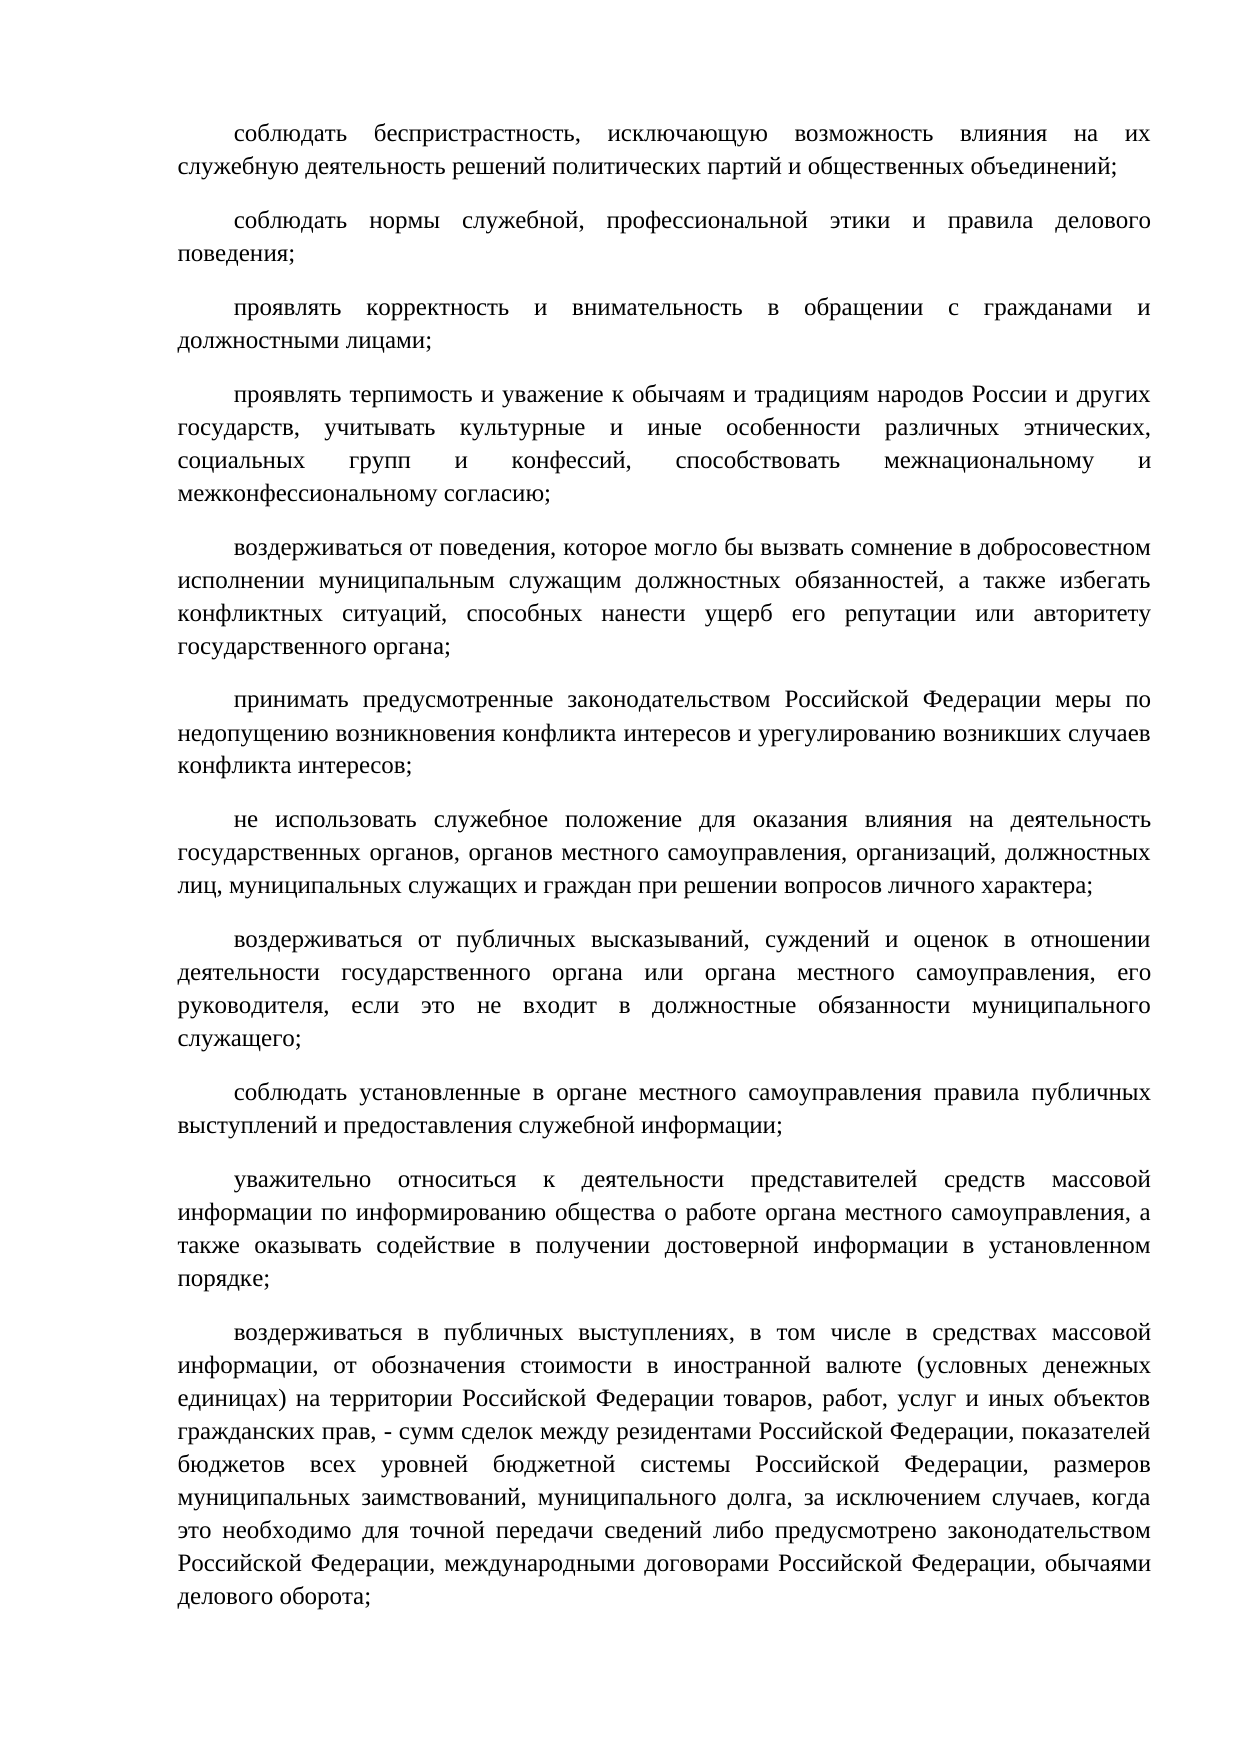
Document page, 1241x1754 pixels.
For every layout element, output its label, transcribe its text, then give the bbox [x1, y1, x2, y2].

text уважительно относиться к деятельности представителей средств массовой информации по информированию общества о работе органа местного самоуправления, а также оказывать содействие в получении достоверной информации в установленном порядке; [177, 1164, 1152, 1292]
text соблюдать беспристрастность, исключающую возможность влияния на их служебную деятельность решений политических партий и общественных объединений; [177, 118, 1152, 180]
text не использовать служебное положение для оказания влияния на деятельность государственных органов, органов местного самоуправления, организаций, должностных лиц, муниципальных служащих и граждан при решении вопросов личного характера; [177, 804, 1152, 899]
text соблюдать нормы служебной, профессиональной этики и правила делового поведения; [177, 205, 1152, 267]
text принимать предусмотренные законодательством Российской Федерации меры по недопущению возникновения конфликта интересов и урегулированию возникших случаев конфликта интересов; [177, 684, 1152, 779]
text проявлять терпимость и уважение к обычаям и традициям народов России и других государств, учитывать культурные и иные особенности различных этнических, социальных групп и конфессий, способствовать межнациональному и межконфессиональному согласию; [177, 379, 1152, 507]
text проявлять корректность и внимательность в обращении с гражданами и должностными лицами; [177, 292, 1152, 354]
text воздерживаться от публичных высказываний, суждений и оценок в отношении деятельности государственного органа или органа местного самоуправления, его руководителя, если это не входит в должностные обязанности муниципального служащего; [177, 924, 1152, 1052]
text соблюдать установленные в органе местного самоуправления правила публичных выступлений и предоставления служебной информации; [177, 1077, 1152, 1139]
text воздерживаться от поведения, которое могло бы вызвать сомнение в добросовестном исполнении муниципальным служащим должностных обязанностей, а также избегать конфликтных ситуаций, способных нанести ущерб его репутации или авторитету государственного органа; [177, 532, 1152, 659]
text воздерживаться в публичных выступлениях, в том числе в средствах массовой информации, от обозначения стоимости в иностранной валюте (условных денежных единицах) на территории Российской Федерации товаров, работ, услуг и иных объектов гражданских прав, - сумм сделок между резидентами Российской Федерации, показателей бюджетов всех уровней бюджетной системы Российской Федерации, размеров муниципальных заимствований, муниципального долга, за исключением случаев, когда это необходимо для точной передачи сведений либо предусмотрено законодательством Российской Федерации, международными договорами Российской Федерации, обычаями делового оборота; [177, 1317, 1152, 1610]
